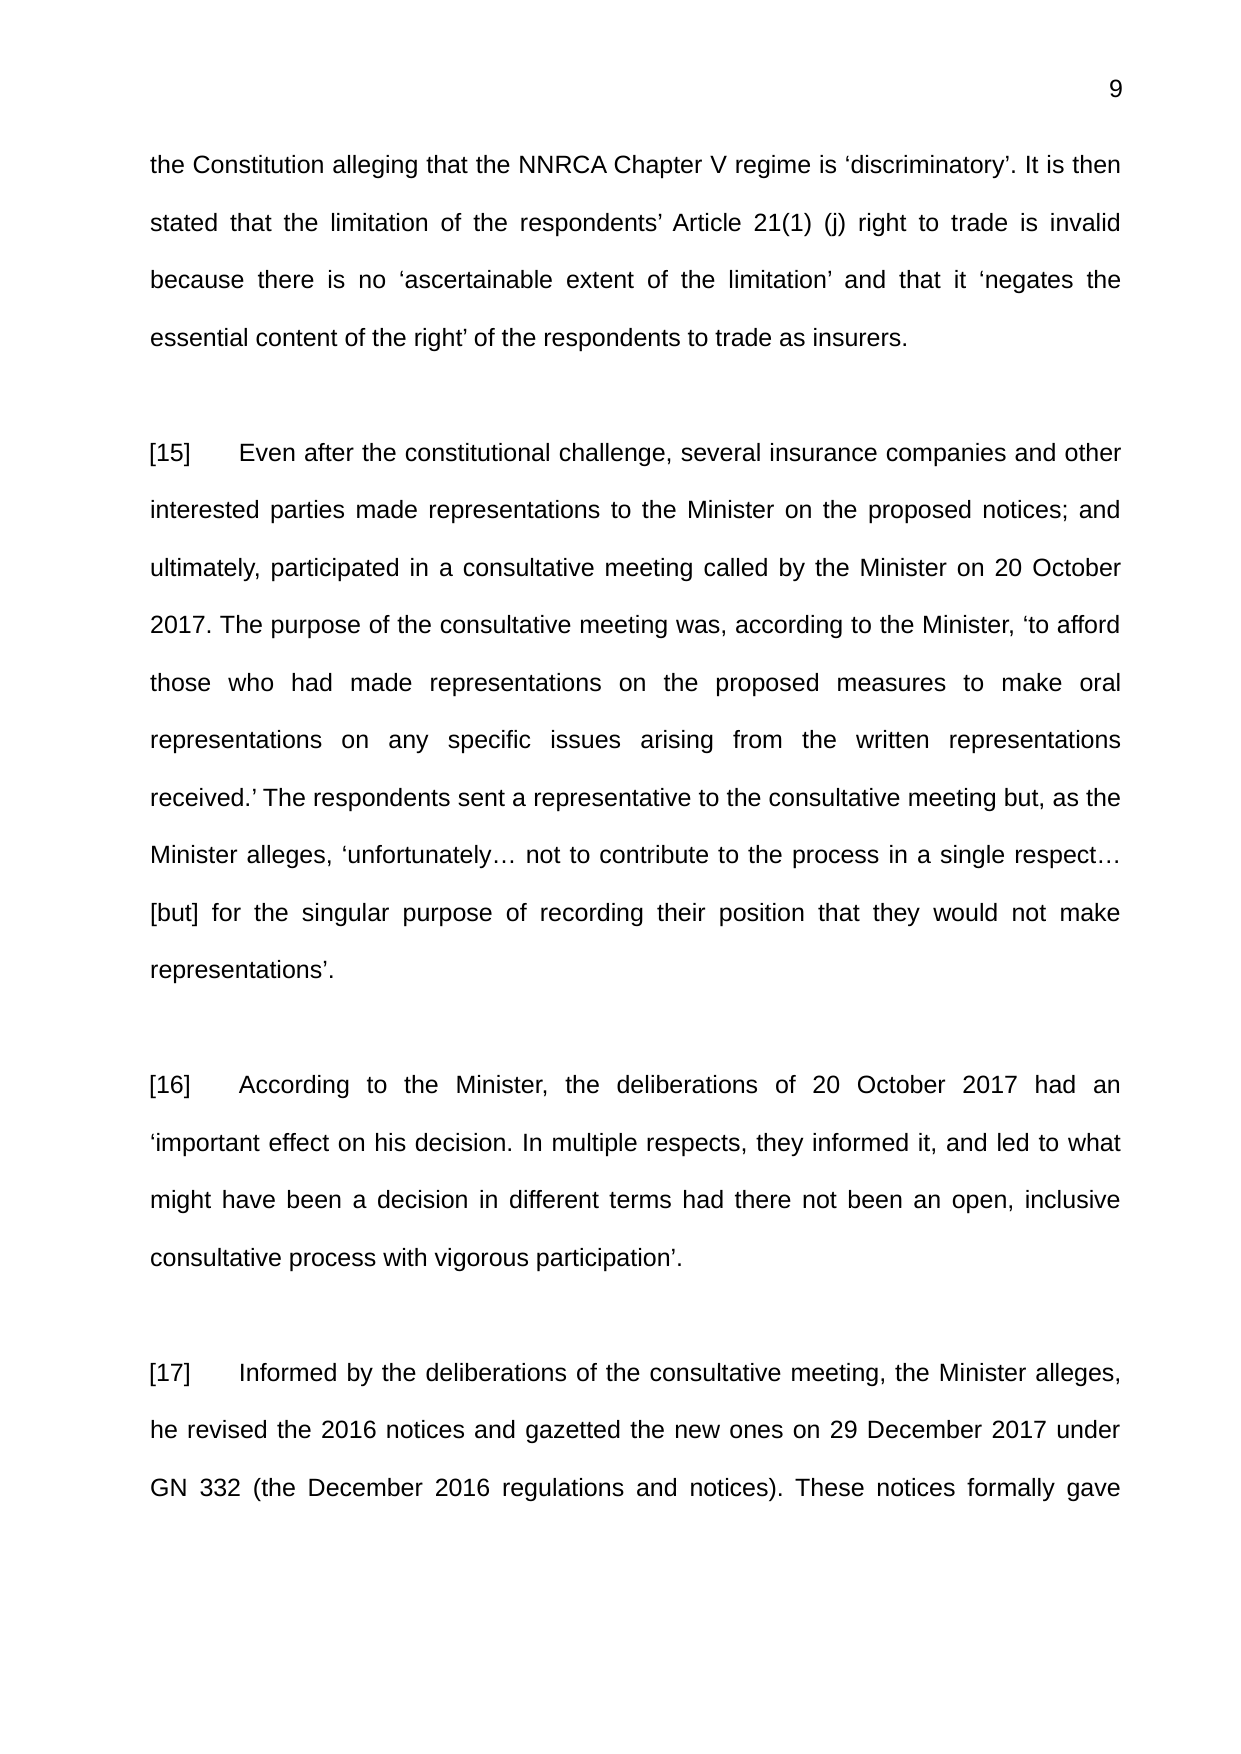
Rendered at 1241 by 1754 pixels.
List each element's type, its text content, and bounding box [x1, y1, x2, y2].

list Even after the constitutional challenge, several insurance companies and other interested parties made representations to the Minister on the proposed notices; and ultimately, participated in a consultative meeting called by the Minister on 20 October 2017. The purpose of the consultative meeting was, according to the Minister, ‘to afford those who had made representations on the proposed measures to make oral representations on any specific issues arising from the written representations received.’ The respondents sent a representative to the consultative meeting but, as the Minister alleges, ‘unfortunately… not to contribute to the process in a single respect… [but] for the singular purpose of recording their position that they would not make representations’. [149, 437, 1123, 984]
list According to the Minister, the deliberations of 20 October 2017 had an ‘important effect on his decision. In multiple respects, they informed it, and led to what might have been a decision in different terms had there not been an open, inclusive consultative process with vigorous participation’. [149, 1070, 1123, 1271]
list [149, 150, 1123, 351]
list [149, 1357, 1123, 1501]
